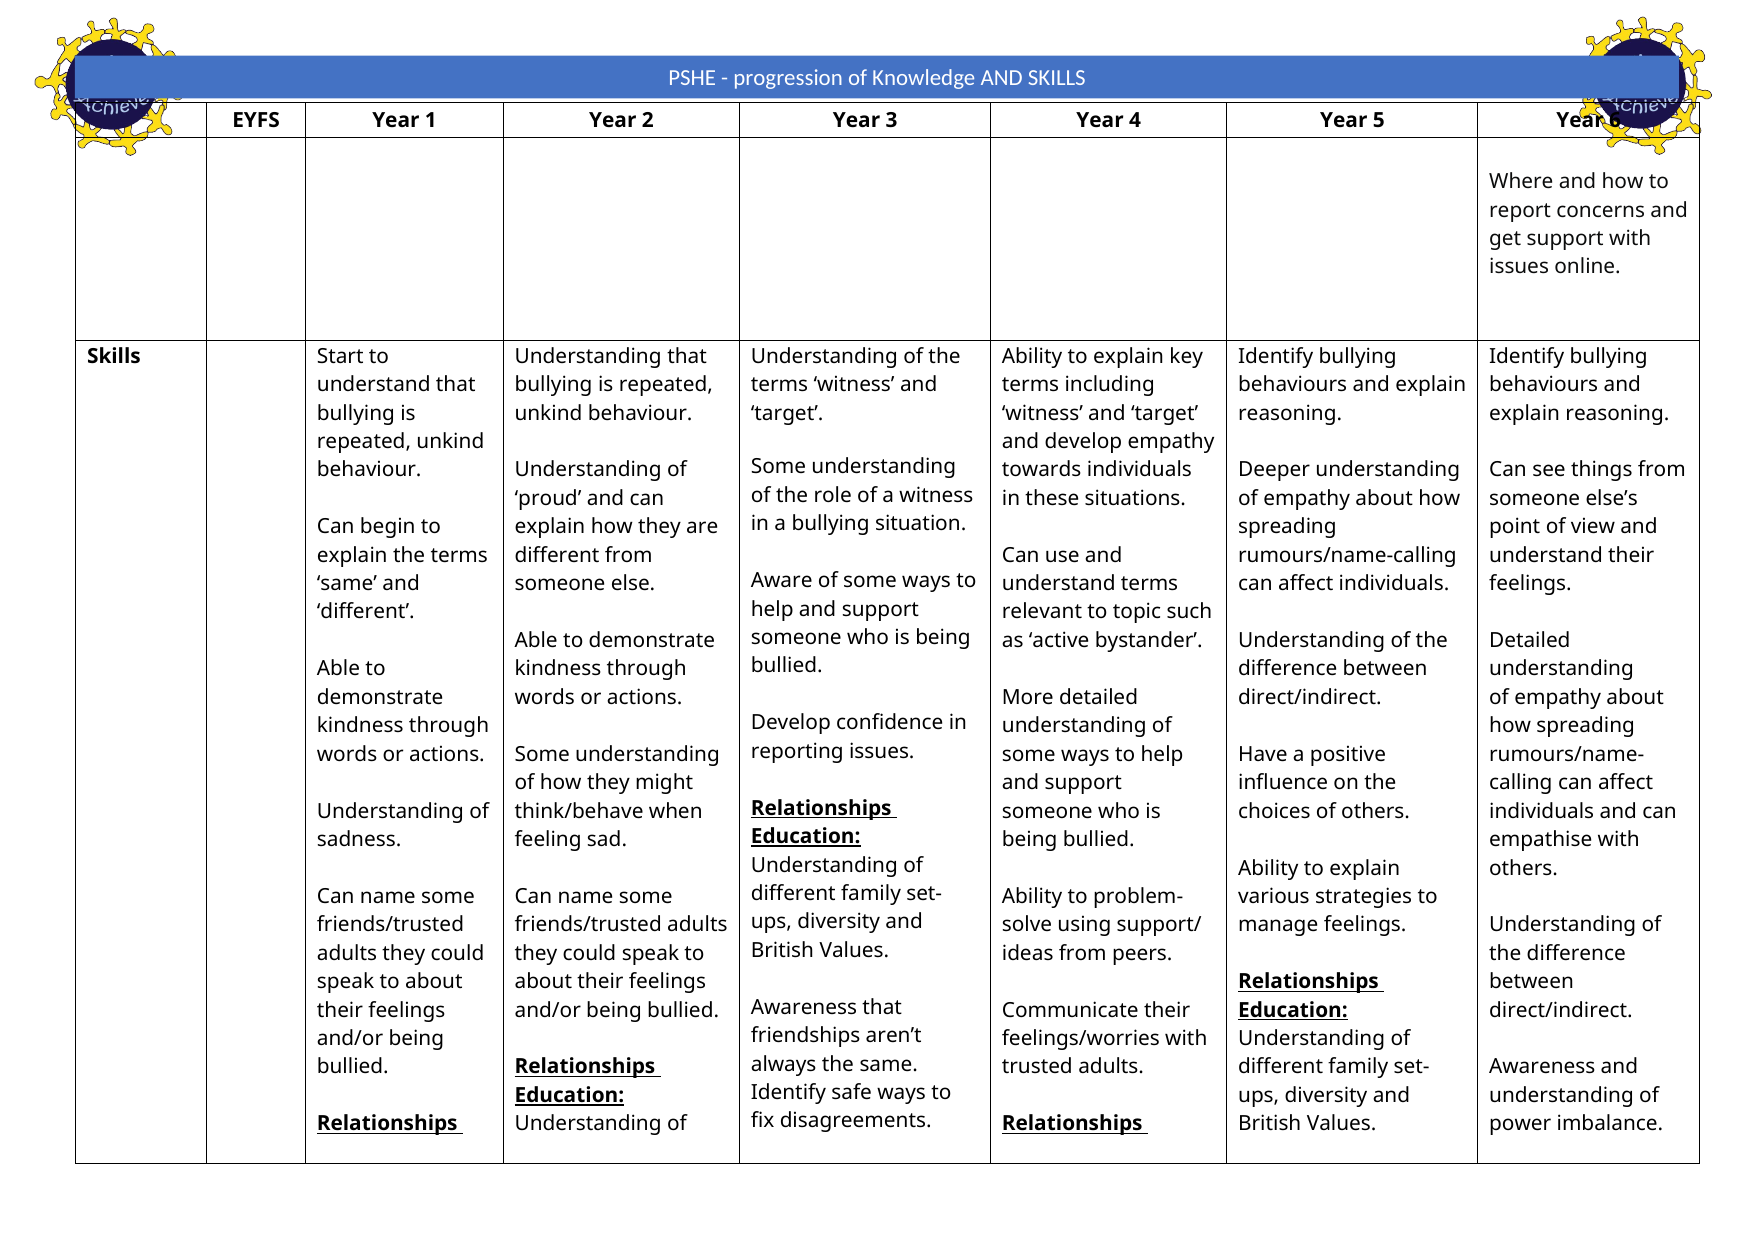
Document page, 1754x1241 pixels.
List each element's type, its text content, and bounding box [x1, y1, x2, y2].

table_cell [306, 341, 503, 1162]
table_cell [207, 138, 305, 340]
table_header Year 2 [504, 103, 739, 137]
table_header EYFS [207, 103, 305, 137]
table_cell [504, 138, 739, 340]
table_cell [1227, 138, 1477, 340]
table_header Year 6 [1478, 103, 1699, 137]
table_header Year 3 [740, 103, 990, 137]
table_header [76, 103, 206, 137]
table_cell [504, 341, 739, 1162]
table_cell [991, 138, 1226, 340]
picture [25, 12, 207, 167]
table_cell Knowledge [76, 138, 206, 340]
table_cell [1227, 341, 1477, 1162]
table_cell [1478, 341, 1699, 1162]
table_header Year 4 [991, 103, 1226, 137]
picture [1554, 11, 1736, 166]
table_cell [740, 341, 990, 1162]
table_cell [991, 341, 1226, 1162]
table_header Year 1 [306, 103, 503, 137]
table_cell [207, 341, 305, 1162]
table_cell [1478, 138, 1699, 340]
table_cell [740, 138, 990, 340]
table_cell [306, 138, 503, 340]
table_header Year 5 [1227, 103, 1477, 137]
table_cell Skills [76, 341, 206, 1162]
